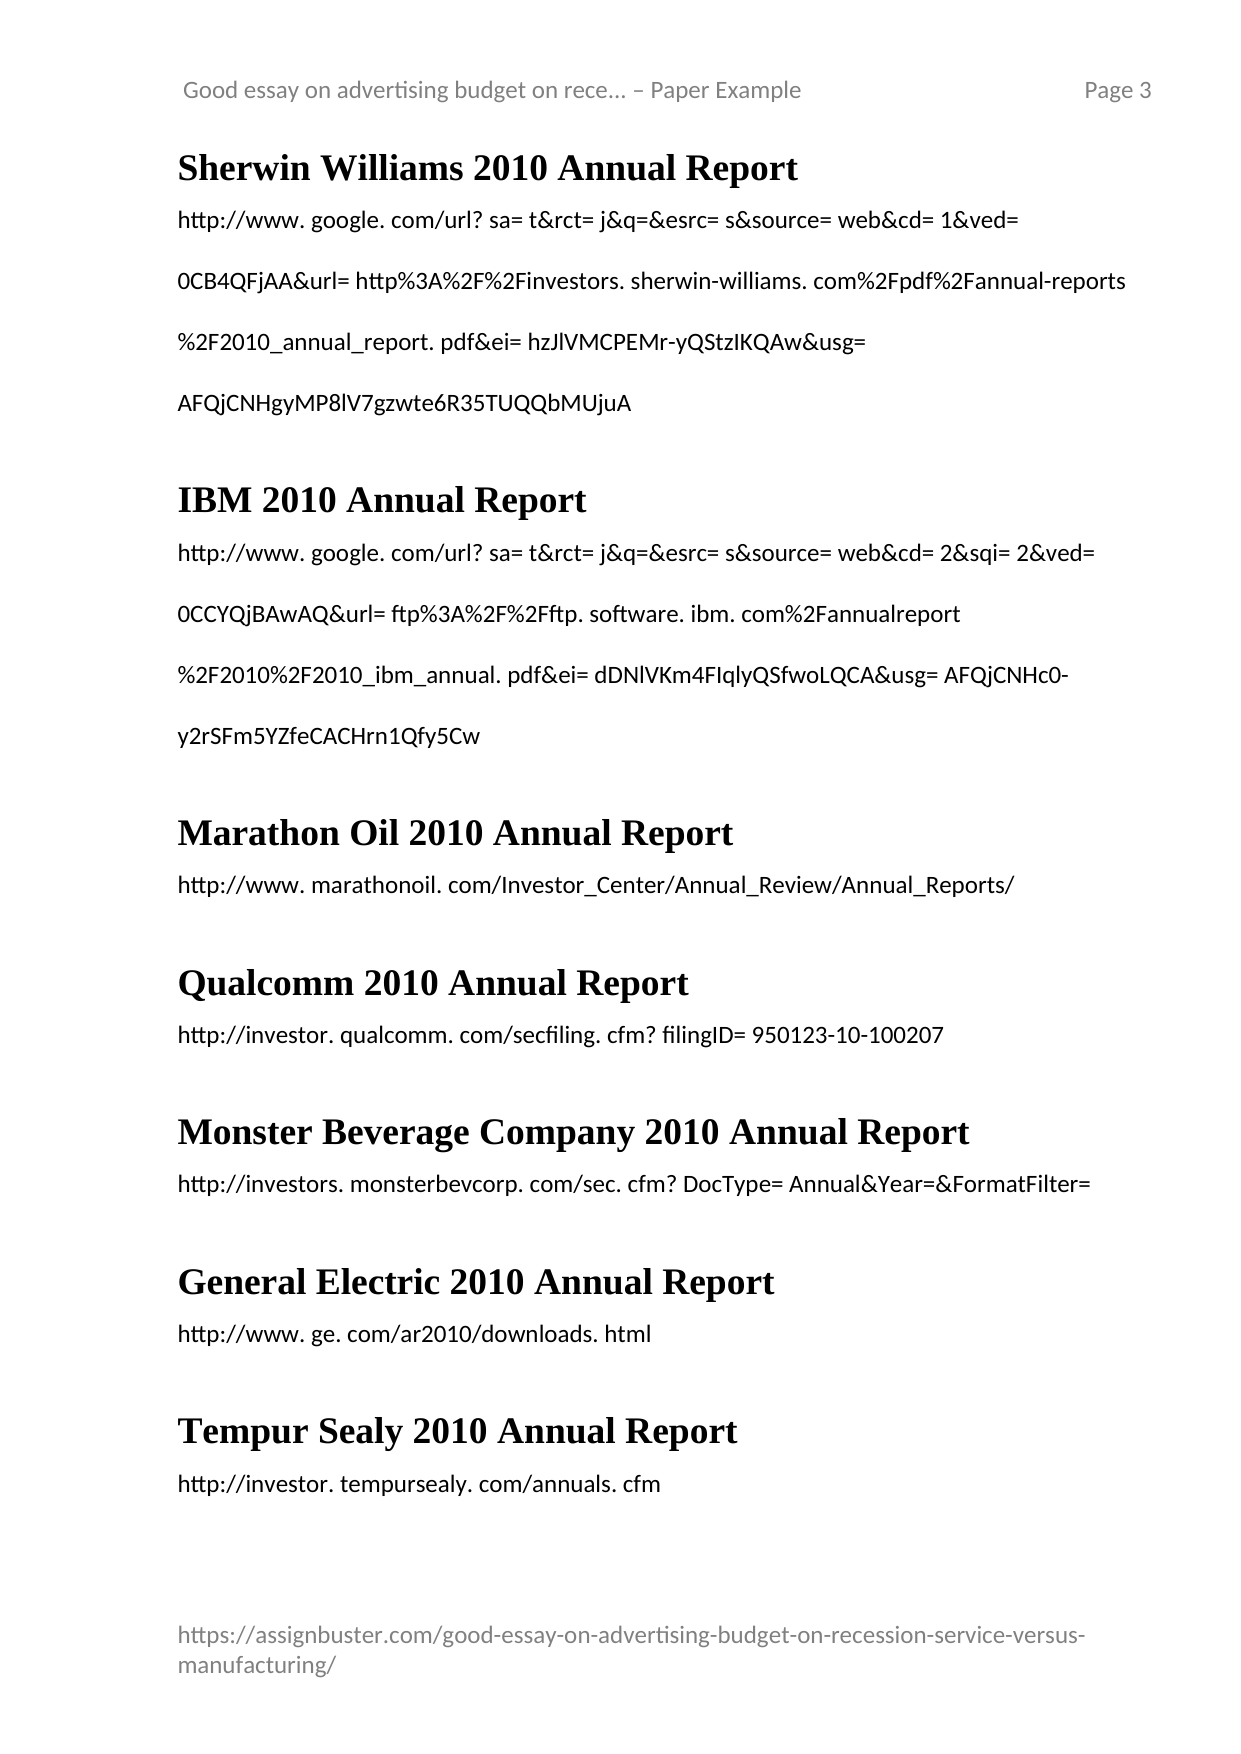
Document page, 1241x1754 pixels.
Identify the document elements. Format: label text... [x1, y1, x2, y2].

subtitle Qualcomm 2010 Annual Report [177, 960, 1152, 1003]
subtitle Tempur Sealy 2010 Annual Report [177, 1409, 1152, 1452]
text http://www. google. com/url? sa= t&rct= j&q=&esrc= s&source= web&cd= 2&sqi= 2&ved= 0CCYQjBAwAQ&url= ftp%3A%2F%2Fftp. software. ibm. com%2Fannualreport%2F2010%2F2010_ibm_annual. pdf&ei= dDNlVKm4FIqlyQSfwoLQCA&usg= AFQjCNHc0-y2rSFm5YZfeCACHrn1Qfy5Cw [177, 537, 1152, 750]
subtitle Marathon Oil 2010 Annual Report [177, 810, 1152, 853]
text http://investors. monsterbevcorp. com/sec. cfm? DocType= Annual&Year=&FormatFilter= [177, 1169, 1152, 1199]
text http://www. ge. com/ar2010/downloads. html [177, 1318, 1152, 1349]
text http://investor. tempursealy. com/annuals. cfm [177, 1468, 1152, 1498]
subtitle Monster Beverage Company 2010 Annual Report [177, 1109, 1152, 1153]
subtitle IBM 2010 Annual Report [177, 478, 1152, 521]
subtitle General Electric 2010 Annual Report [177, 1259, 1152, 1302]
text http://investor. qualcomm. com/secfiling. cfm? filingID= 950123-10-100207 [177, 1019, 1152, 1049]
text http://www. google. com/url? sa= t&rct= j&q=&esrc= s&source= web&cd= 1&ved= 0CB4QFjAA&url= http%3A%2F%2Finvestors. sherwin-williams. com%2Fpdf%2Fannual-reports%2F2010_annual_report. pdf&ei= hzJlVMCPEMr-yQStzIKQAw&usg= AFQjCNHgyMP8lV7gzwte6R35TUQQbMUjuA [177, 204, 1152, 418]
subtitle Sherwin Williams 2010 Annual Report [177, 145, 1152, 188]
text http://www. marathonoil. com/Investor_Center/Annual_Review/Annual_Reports/ [177, 869, 1152, 900]
